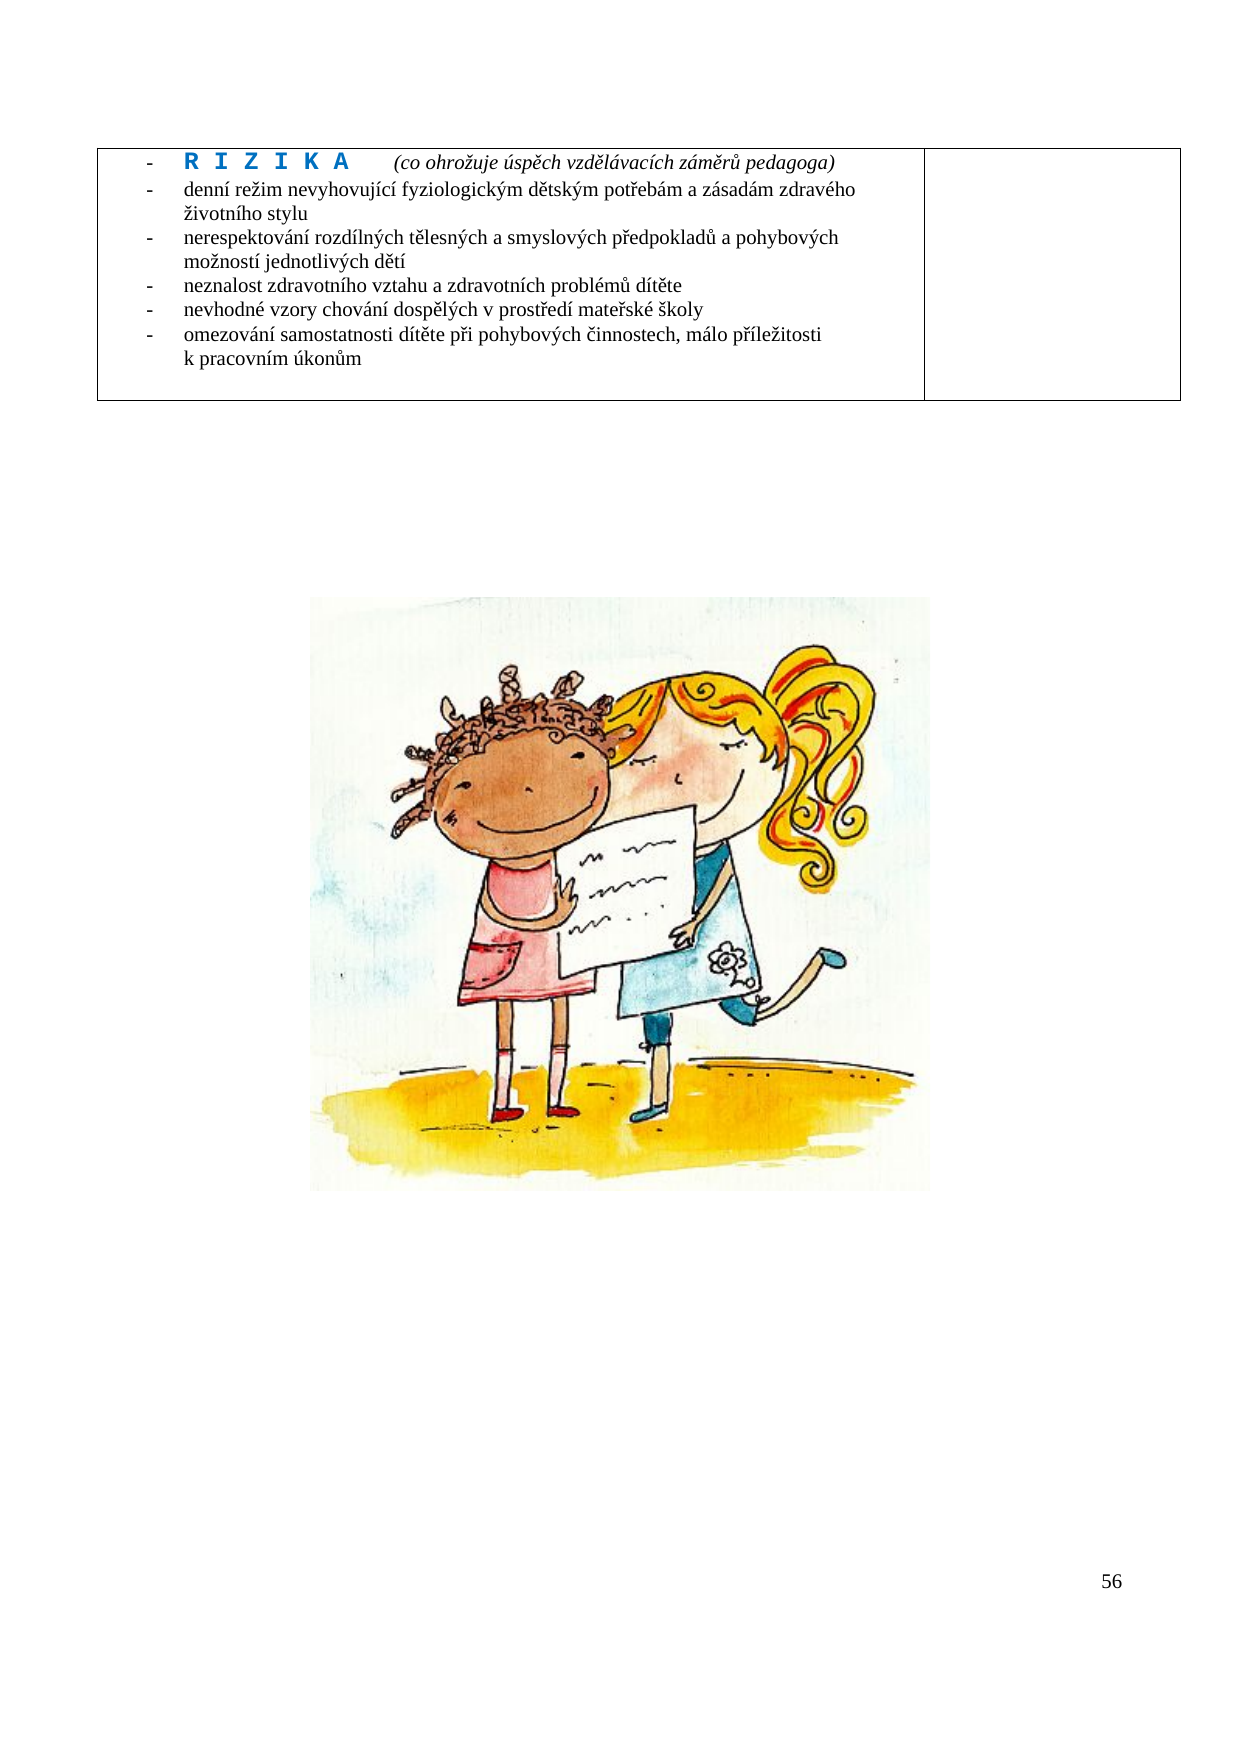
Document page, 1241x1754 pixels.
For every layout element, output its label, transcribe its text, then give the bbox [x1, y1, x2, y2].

table_cell [925, 149, 1180, 400]
table_cell R I Z I K A (co ohrožuje úspěch vzdělávacích záměrů pedagoga) denní režim nevyhovující fyziologickým dětským potřebám a zásadám zdravého životního stylu nerespektování rozdílných tělesných a smyslových předpokladů a pohybových možností jednotlivých dětí neznalost zdravotního vztahu a zdravotních problémů dítěte nevhodné vzory chování dospělých v prostředí mateřské školy omezování samostatnosti dítěte při pohybových činnostech, málo příležitosti k pracovním úkonům [98, 149, 924, 400]
picture [310, 597, 931, 1191]
